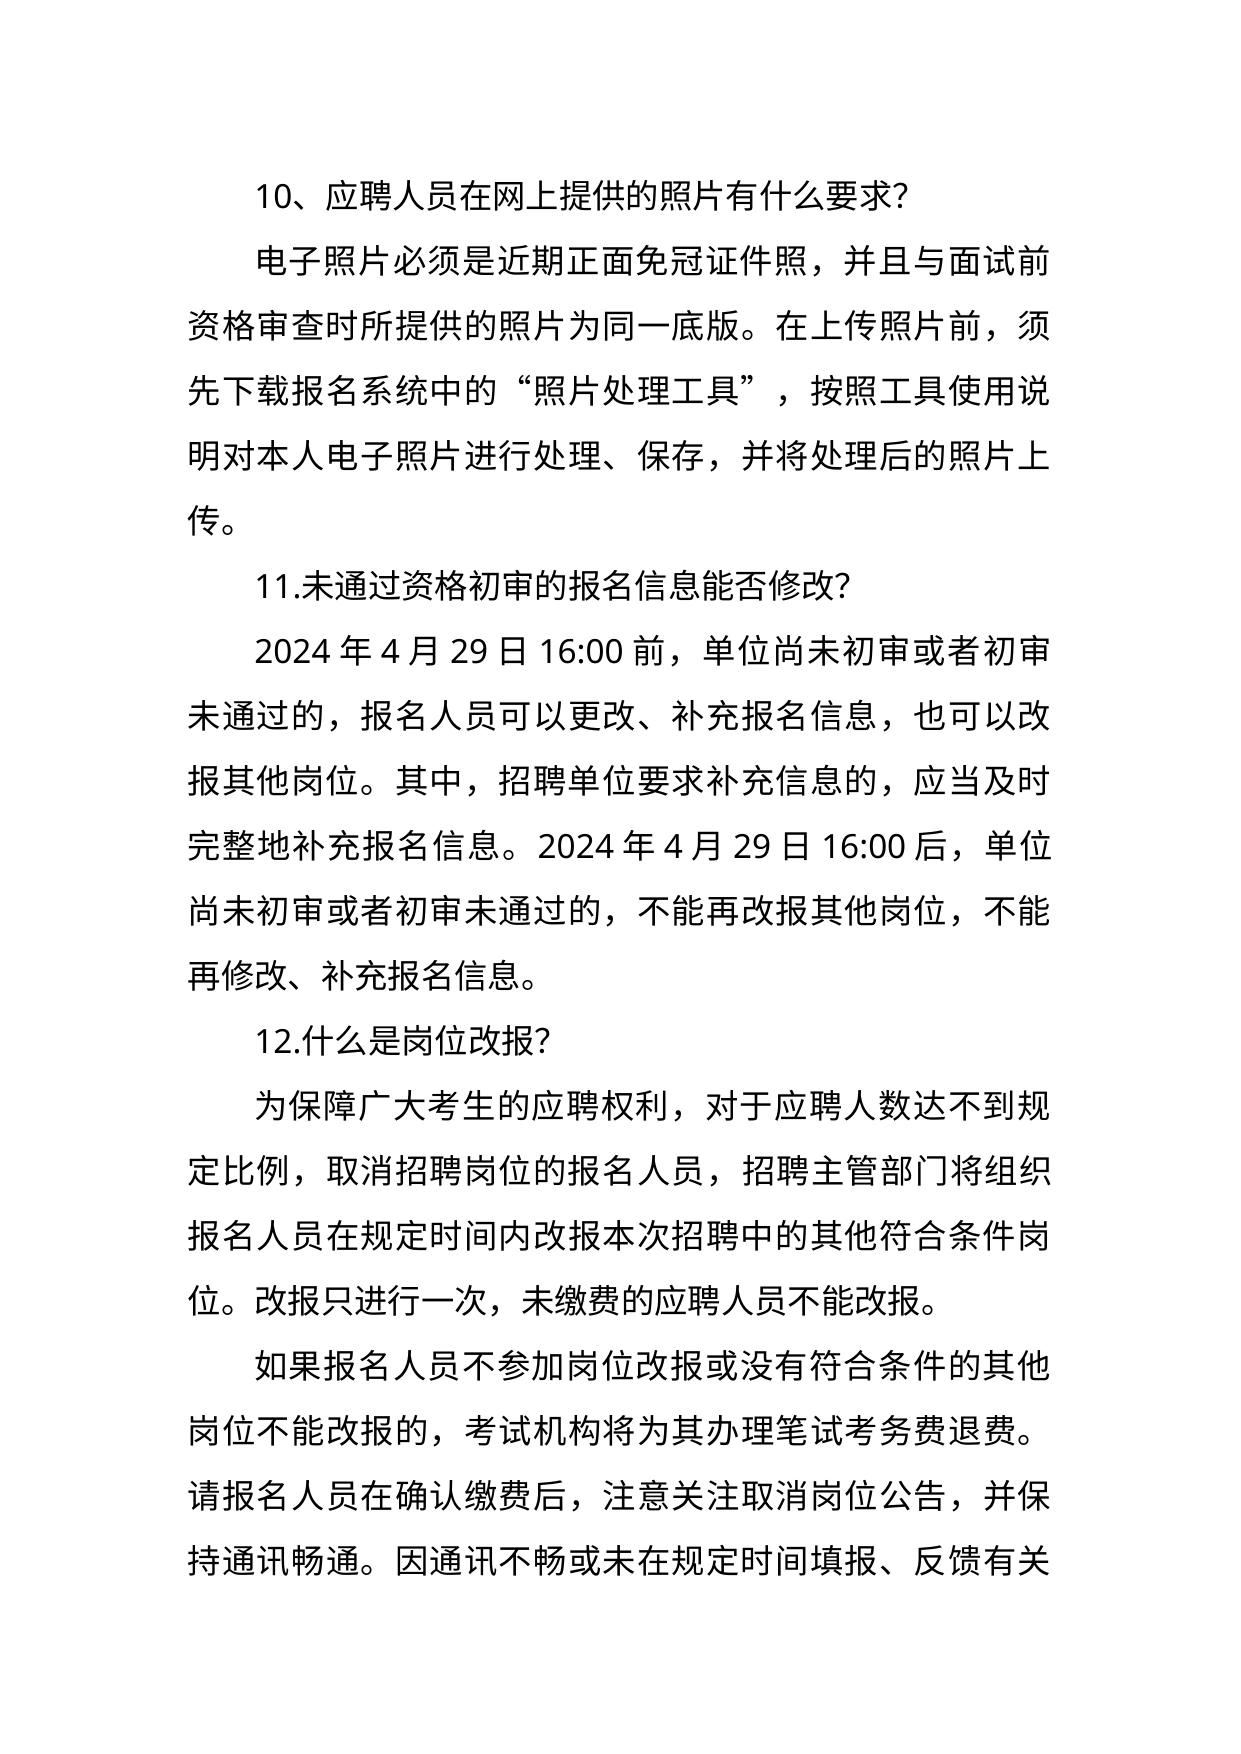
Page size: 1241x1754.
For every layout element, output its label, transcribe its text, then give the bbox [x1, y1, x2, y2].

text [187, 1332, 1053, 1592]
text 10、应聘人员在网上提供的照片有什么要求？ [187, 162, 1053, 227]
text 11.未通过资格初审的报名信息能否修改？ [187, 552, 1053, 617]
text 12.什么是岗位改报？ [187, 1007, 1053, 1072]
text 2024年4月29日16:00前，单位尚未初审或者初审未通过的，报名人员可以更改、补充报名信息，也可以改报其他岗位。其中，招聘单位要求补充信息的，应当及时完整地补充报名信息。2024年4月29日16:00后，单位尚未初审或者初审未通过的，不能再改报其他岗位，不能再修改、补充报名信息。 [187, 617, 1053, 1007]
text 为保障广大考生的应聘权利，对于应聘人数达不到规定比例，取消招聘岗位的报名人员，招聘主管部门将组织报名人员在规定时间内改报本次招聘中的其他符合条件岗位。改报只进行一次，未缴费的应聘人员不能改报。 [187, 1072, 1053, 1332]
text 电子照片必须是近期正面免冠证件照，并且与面试前资格审查时所提供的照片为同一底版。在上传照片前，须先下载报名系统中的“照片处理工具”，按照工具使用说明对本人电子照片进行处理、保存，并将处理后的照片上传。 [187, 227, 1053, 552]
